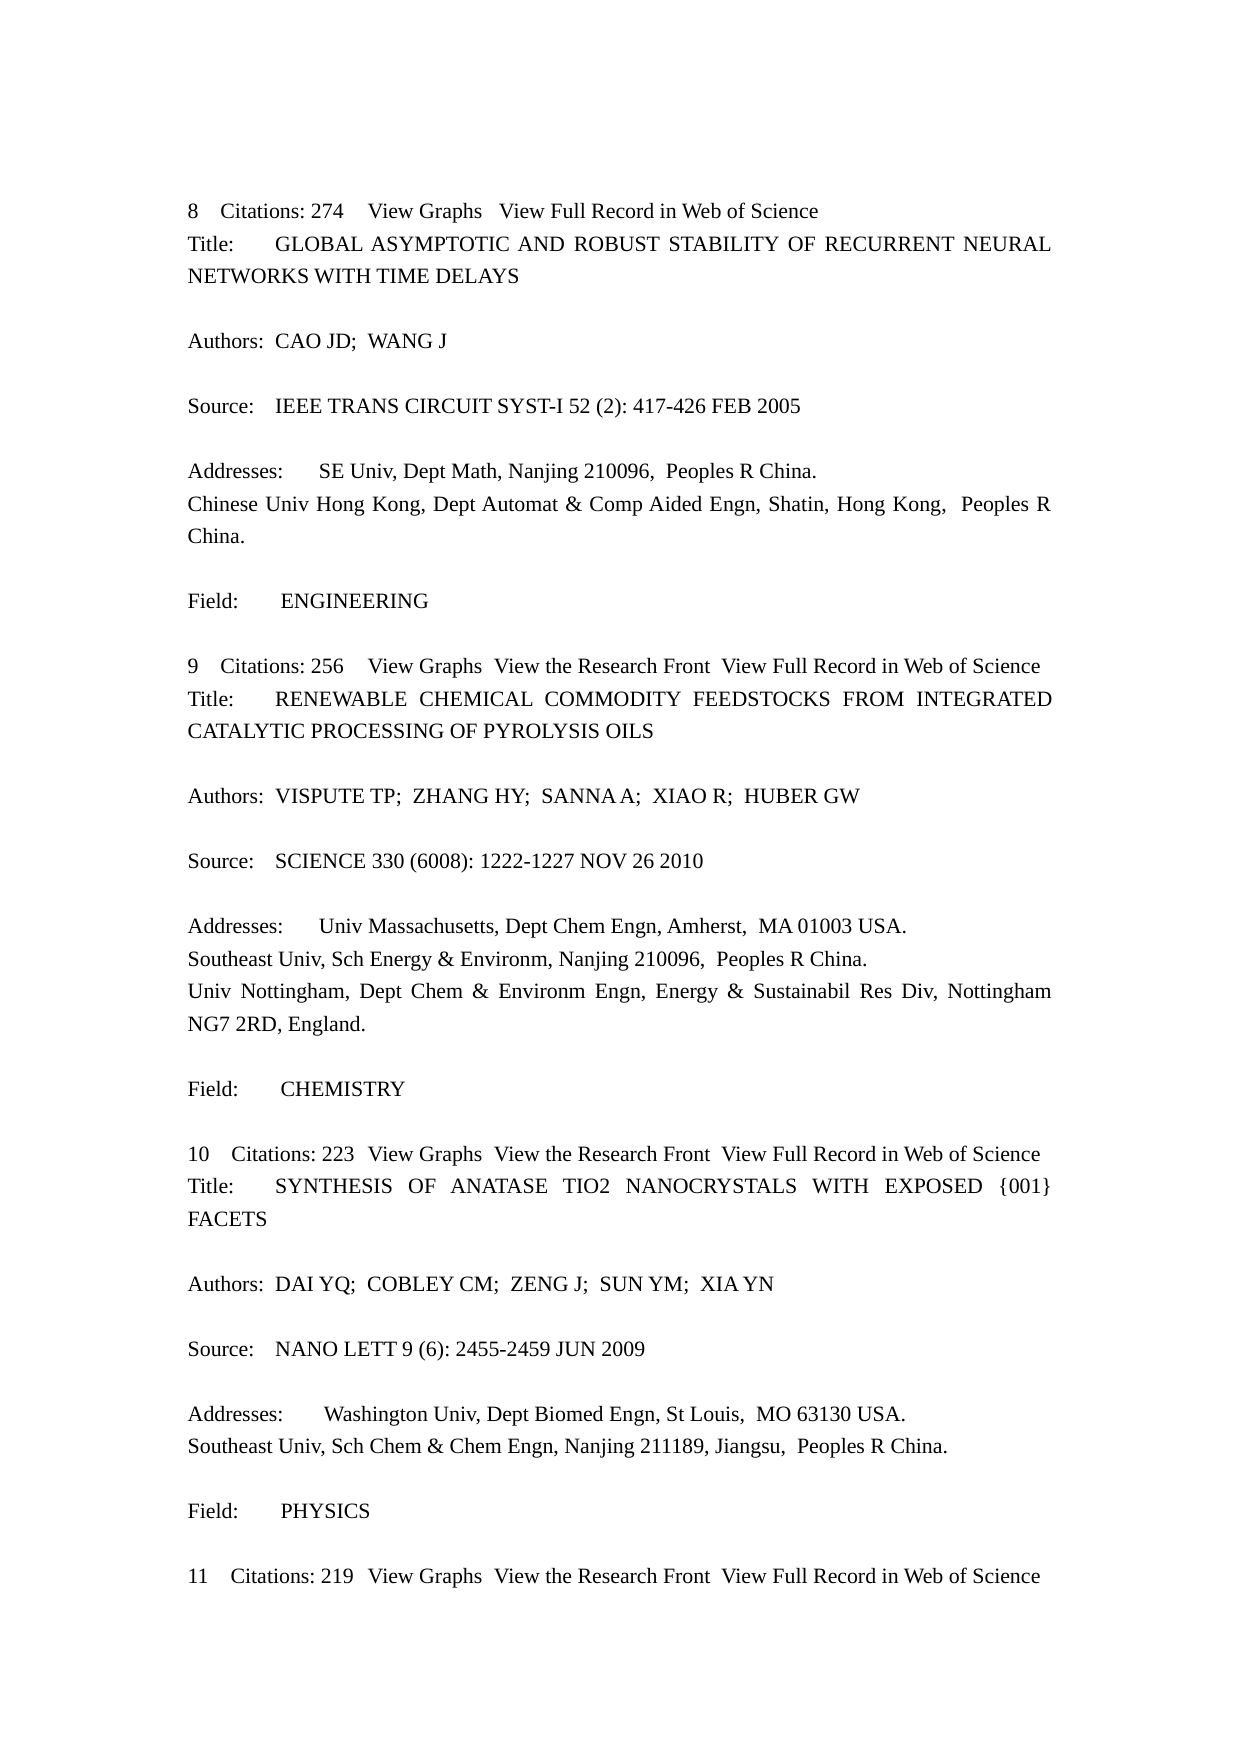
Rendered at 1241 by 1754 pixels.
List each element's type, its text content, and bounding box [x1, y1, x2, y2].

text Title: GLOBAL ASYMPTOTIC AND ROBUST STABILITY OF RECURRENT NEURAL NETWORKS WITH TIME DELAYS [187, 227, 1053, 292]
text Source: IEEE TRANS CIRCUIT SYST-I 52 (2): 417-426 FEB 2005 [187, 389, 1053, 422]
text Field: ENGINEERING [187, 584, 1053, 617]
text Authors: CAO JD; WANG J [187, 324, 1053, 357]
text Southeast Univ, Sch Chem & Chem Engn, Nanjing 211189, Jiangsu, Peoples R China. [187, 1429, 1053, 1462]
text Field: PHYSICS [187, 1494, 1053, 1527]
text Field: CHEMISTRY [187, 1072, 1053, 1104]
text Authors: DAI YQ; COBLEY CM; ZENG J; SUN YM; XIA YN [187, 1267, 1053, 1299]
text Title: SYNTHESIS OF ANATASE TIO2 NANOCRYSTALS WITH EXPOSED {001} FACETS [187, 1169, 1053, 1234]
text Title: RENEWABLE CHEMICAL COMMODITY FEEDSTOCKS FROM INTEGRATED CATALYTIC PROCESSING OF PYROLYSIS OILS [187, 682, 1053, 747]
text Source: NANO LETT 9 (6): 2455-2459 JUN 2009 [187, 1332, 1053, 1364]
text Addresses: SE Univ, Dept Math, Nanjing 210096, Peoples R China. [187, 454, 1053, 487]
text 10 Citations: 223 View Graphs View the Research Front View Full Record in Web of Science [187, 1137, 1053, 1169]
text Authors: VISPUTE TP; ZHANG HY; SANNA A; XIAO R; HUBER GW [187, 779, 1053, 812]
text Chinese Univ Hong Kong, Dept Automat & Comp Aided Engn, Shatin, Hong Kong, Peoples R China. [187, 487, 1053, 552]
text 8 Citations: 274 View Graphs View Full Record in Web of Science [187, 194, 1053, 227]
text Addresses: Washington Univ, Dept Biomed Engn, St Louis, MO 63130 USA. [187, 1397, 1053, 1429]
text Addresses: Univ Massachusetts, Dept Chem Engn, Amherst, MA 01003 USA. [187, 909, 1053, 942]
text 11 Citations: 219 View Graphs View the Research Front View Full Record in Web of Science [187, 1559, 1053, 1592]
text Univ Nottingham, Dept Chem & Environm Engn, Energy & Sustainabil Res Div, Nottingham NG7 2RD, England. [187, 974, 1053, 1039]
text Southeast Univ, Sch Energy & Environm, Nanjing 210096, Peoples R China. [187, 942, 1053, 974]
text Source: SCIENCE 330 (6008): 1222-1227 NOV 26 2010 [187, 844, 1053, 877]
text 9 Citations: 256 View Graphs View the Research Front View Full Record in Web of Science [187, 649, 1053, 682]
